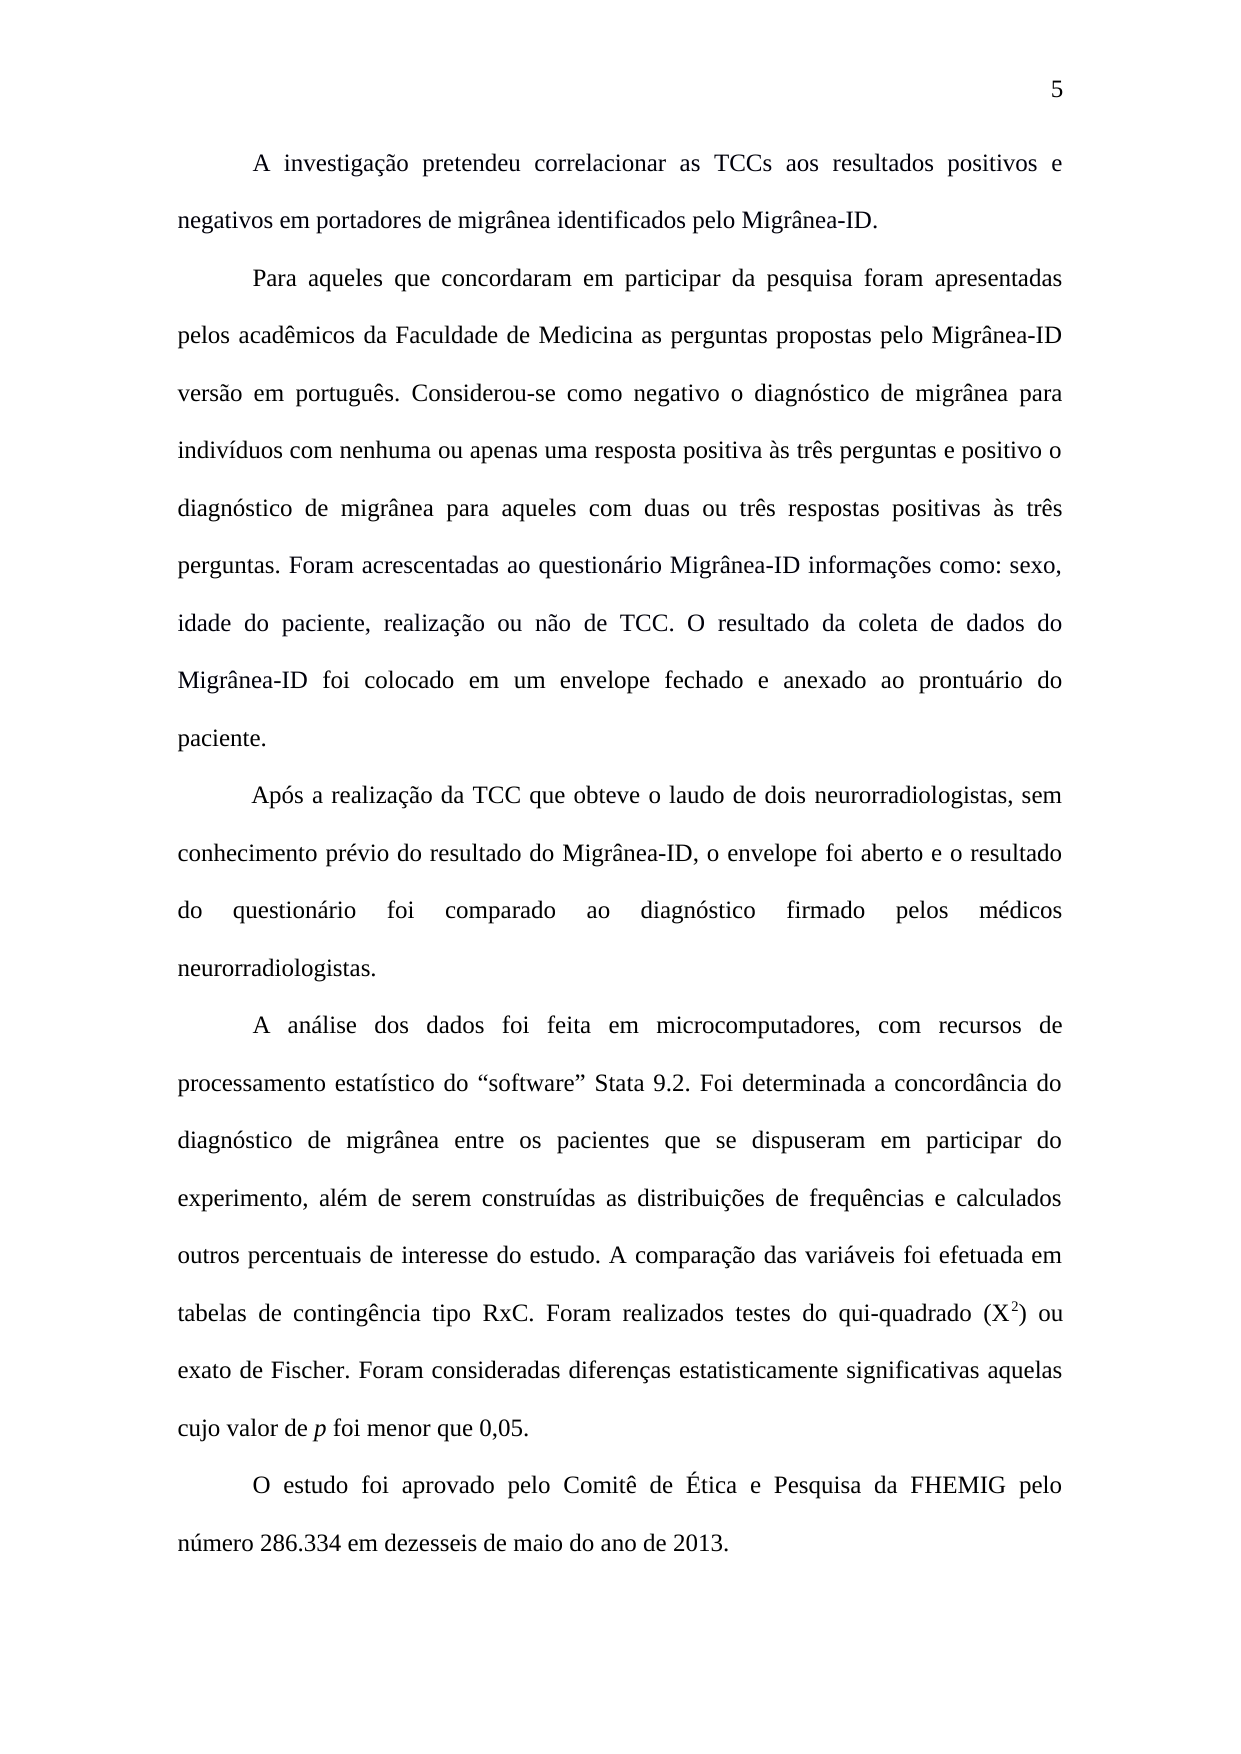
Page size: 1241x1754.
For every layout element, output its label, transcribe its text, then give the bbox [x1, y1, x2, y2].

text O estudo foi aprovado pelo Comitê de Ética e Pesquisa da FHEMIG pelo número 286.334 em dezesseis de maio do ano de 2013. [177, 1470, 1063, 1556]
text Para aqueles que concordaram em participar da pesquisa foram apresentadas pelos acadêmicos da Faculdade de Medicina as perguntas propostas pelo Migrânea-ID versão em português. Considerou-se como negativo o diagnóstico de migrânea para indivíduos com nenhuma ou apenas uma resposta positiva às três perguntas e positivo o diagnóstico de migrânea para aqueles com duas ou três respostas positivas às três perguntas. Foram acrescentadas ao questionário Migrânea-ID informações como: sexo, idade do paciente, realização ou não de TCC. O resultado da coleta de dados do Migrânea-ID foi colocado em um envelope fechado e anexado ao prontuário do paciente. [177, 263, 1063, 751]
text A análise dos dados foi feita em microcomputadores, com recursos de processamento estatístico do “software” Stata 9.2. Foi determinada a concordância do diagnóstico de migrânea entre os pacientes que se dispuseram em participar do experimento, além de serem construídas as distribuições de frequências e calculados outros percentuais de interesse do estudo. A comparação das variáveis foi efetuada em tabelas de contingência tipo RxC. Foram realizados testes do qui-quadrado (X2) ou exato de Fischer. Foram consideradas diferenças estatisticamente significativas aquelas cujo valor de p foi menor que 0,05. [177, 1010, 1063, 1441]
text A investigação pretendeu correlacionar as TCCs aos resultados positivos e negativos em portadores de migrânea identificados pelo Migrânea-ID. [177, 148, 1063, 234]
text Após a realização da TCC que obteve o laudo de dois neurorradiologistas, sem conhecimento prévio do resultado do Migrânea-ID, o envelope foi aberto e o resultado do questionário foi comparado ao diagnóstico firmado pelos médicos neurorradiologistas. [177, 780, 1063, 981]
